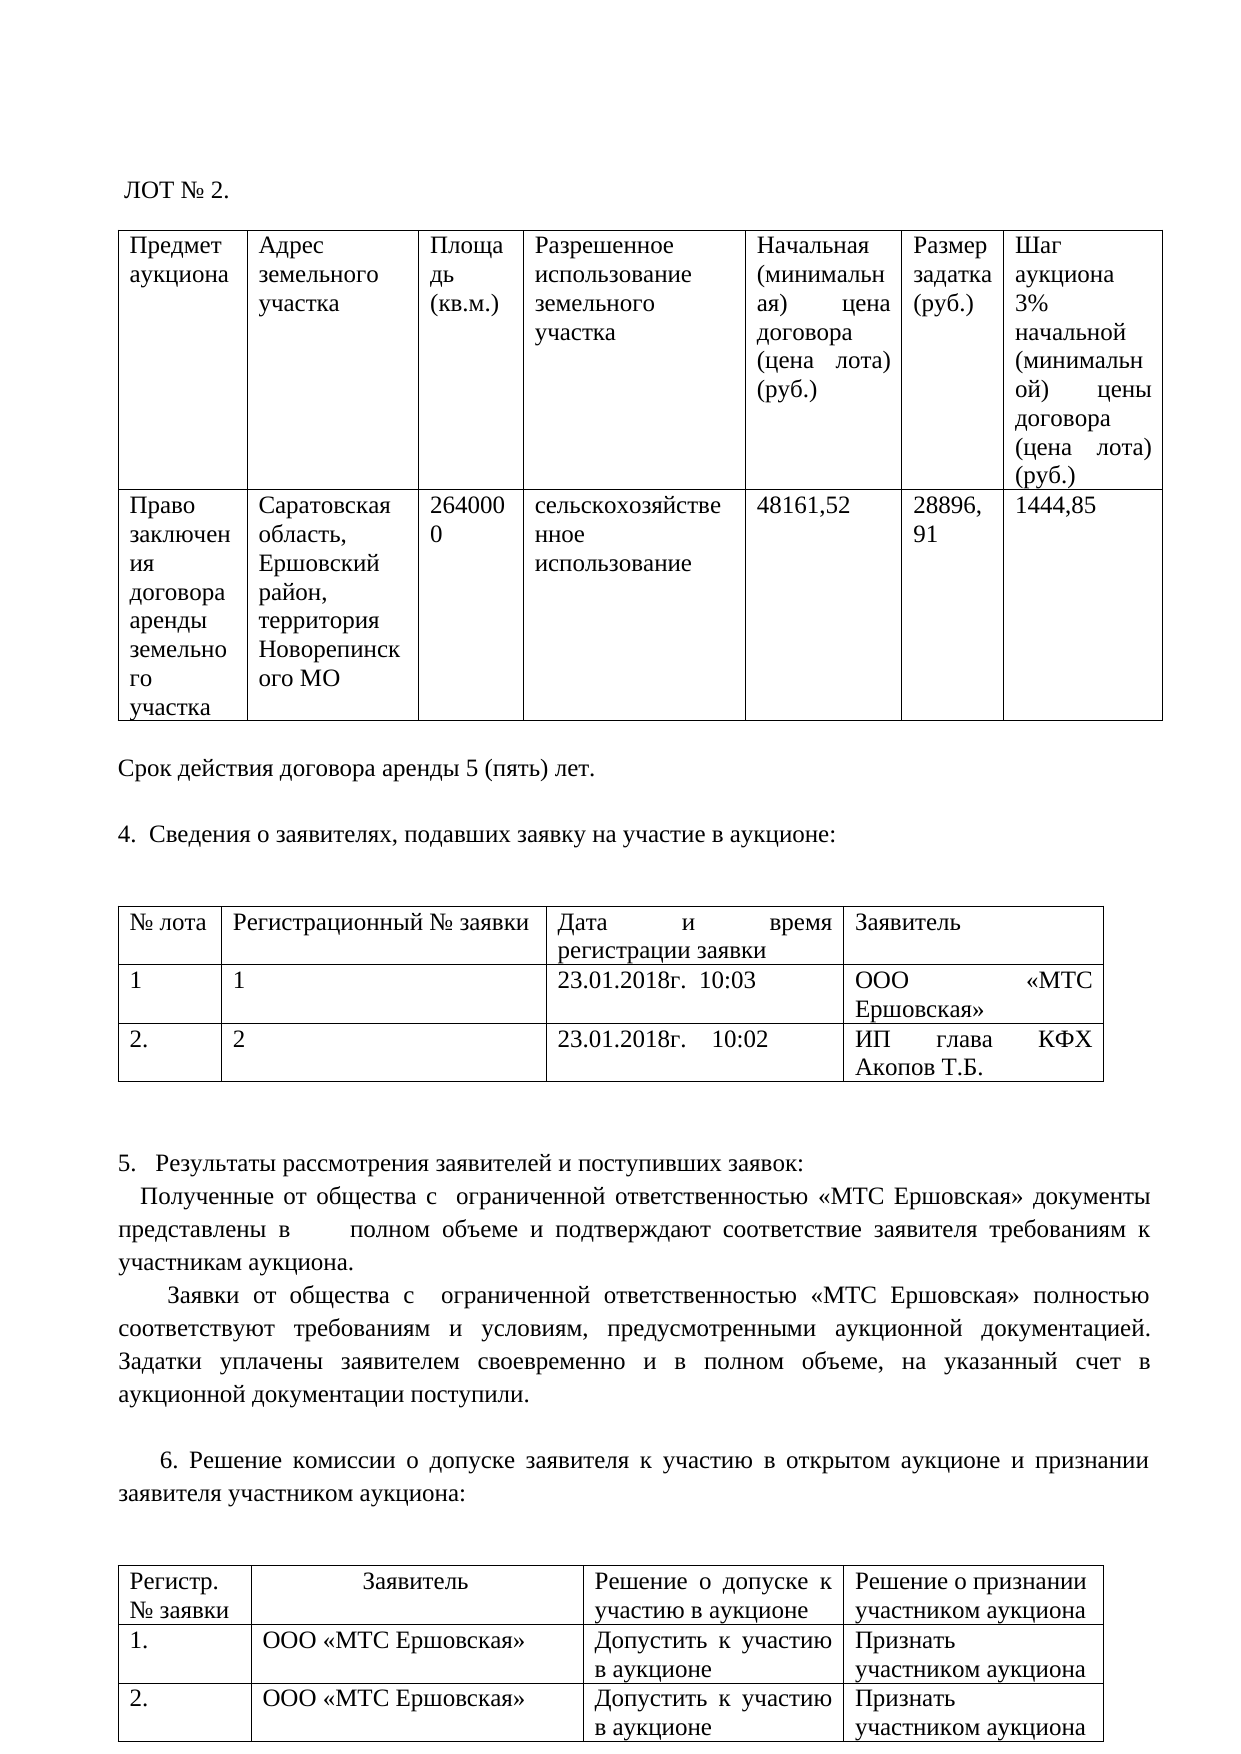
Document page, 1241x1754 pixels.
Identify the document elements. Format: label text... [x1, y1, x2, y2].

table_cell 28896,91 [902, 490, 1003, 720]
table_header Решение о допуске к участию в аукционе [584, 1566, 843, 1624]
table_cell 48161,52 [746, 490, 901, 720]
table_cell Допустить к участию в аукционе [584, 1684, 843, 1741]
table_cell 23.01.2018г. 10:02 [547, 1024, 843, 1081]
table_header Регистр. № заявки [119, 1566, 251, 1624]
table_cell Допустить к участию в аукционе [584, 1625, 843, 1682]
table_header Решение о признании участником аукциона [844, 1566, 1103, 1624]
list Срок действия договора аренды 5 (пять) лет. [74, 753, 1152, 782]
list Заявки от общества с ограниченной ответственностью «МТС Ершовская» полностью соответствуют требованиям и условиям, предусмотренными аукционной документацией. Задатки уплачены заявителем своевременно и в полном объеме, на указанный счет в аукционной документации поступили. [74, 1280, 1152, 1408]
table_cell 2. [119, 1024, 221, 1081]
table_header Регистрационный № заявки [222, 907, 546, 964]
table_cell Признать участником аукциона [844, 1625, 1103, 1682]
table_cell 23.01.2018г. 10:03 [547, 965, 843, 1023]
list 5. Результаты рассмотрения заявителей и поступивших заявок: [74, 1148, 1152, 1177]
table_cell 1 [222, 965, 546, 1023]
table_cell сельскохозяйственное использование [524, 490, 745, 720]
list 4. Сведения о заявителях, подавших заявку на участие в аукционе: [74, 819, 1152, 848]
table_cell Саратовская область, Ершовский район, территория Новорепинского МО [248, 490, 418, 720]
table_cell ООО «МТС Ершовская» [252, 1684, 583, 1741]
table_header Адрес земельного участка [248, 231, 418, 489]
table_cell Признать участником аукциона [844, 1684, 1103, 1741]
table_cell Право заключения договора аренды земельного участка [119, 490, 247, 720]
list Полученные от общества с ограниченной ответственностью «МТС Ершовская» документы представлены в полном объеме и подтверждают соответствие заявителя требованиям к участникам аукциона. [74, 1181, 1152, 1276]
table_cell 2. [119, 1684, 251, 1741]
table_cell ООО «МТС Ершовская» [252, 1625, 583, 1682]
table_cell ООО «МТС Ершовская» [844, 965, 1103, 1023]
table_cell ИП глава КФХ Акопов Т.Б. [844, 1024, 1103, 1081]
table_header № лота [119, 907, 221, 964]
table_header Дата и время регистрации заявки [547, 907, 843, 964]
table_header Заявитель [844, 907, 1103, 964]
table_header Площадь (кв.м.) [419, 231, 523, 489]
table_cell 1. [119, 1625, 251, 1682]
table_cell 1 [119, 965, 221, 1023]
list ЛОТ № 2. [74, 176, 1152, 204]
table_header Размер задатка (руб.) [902, 231, 1003, 489]
table_header Шаг аукциона 3% начальной (минимальной) цены договора (цена лота) (руб.) [1004, 231, 1162, 489]
table_cell 2 [222, 1024, 546, 1081]
table_header Начальная (минимальная) цена договора (цена лота) (руб.) [746, 231, 901, 489]
list 6. Решение комиссии о допуске заявителя к участию в открытом аукционе и признании заявителя участником аукциона: [74, 1446, 1152, 1507]
table_header Предмет аукциона [119, 231, 247, 489]
table_cell 1444,85 [1004, 490, 1162, 720]
table_header Заявитель [252, 1566, 583, 1624]
table_header Разрешенное использование земельного участка [524, 231, 745, 489]
table_cell 2640000 [419, 490, 523, 720]
